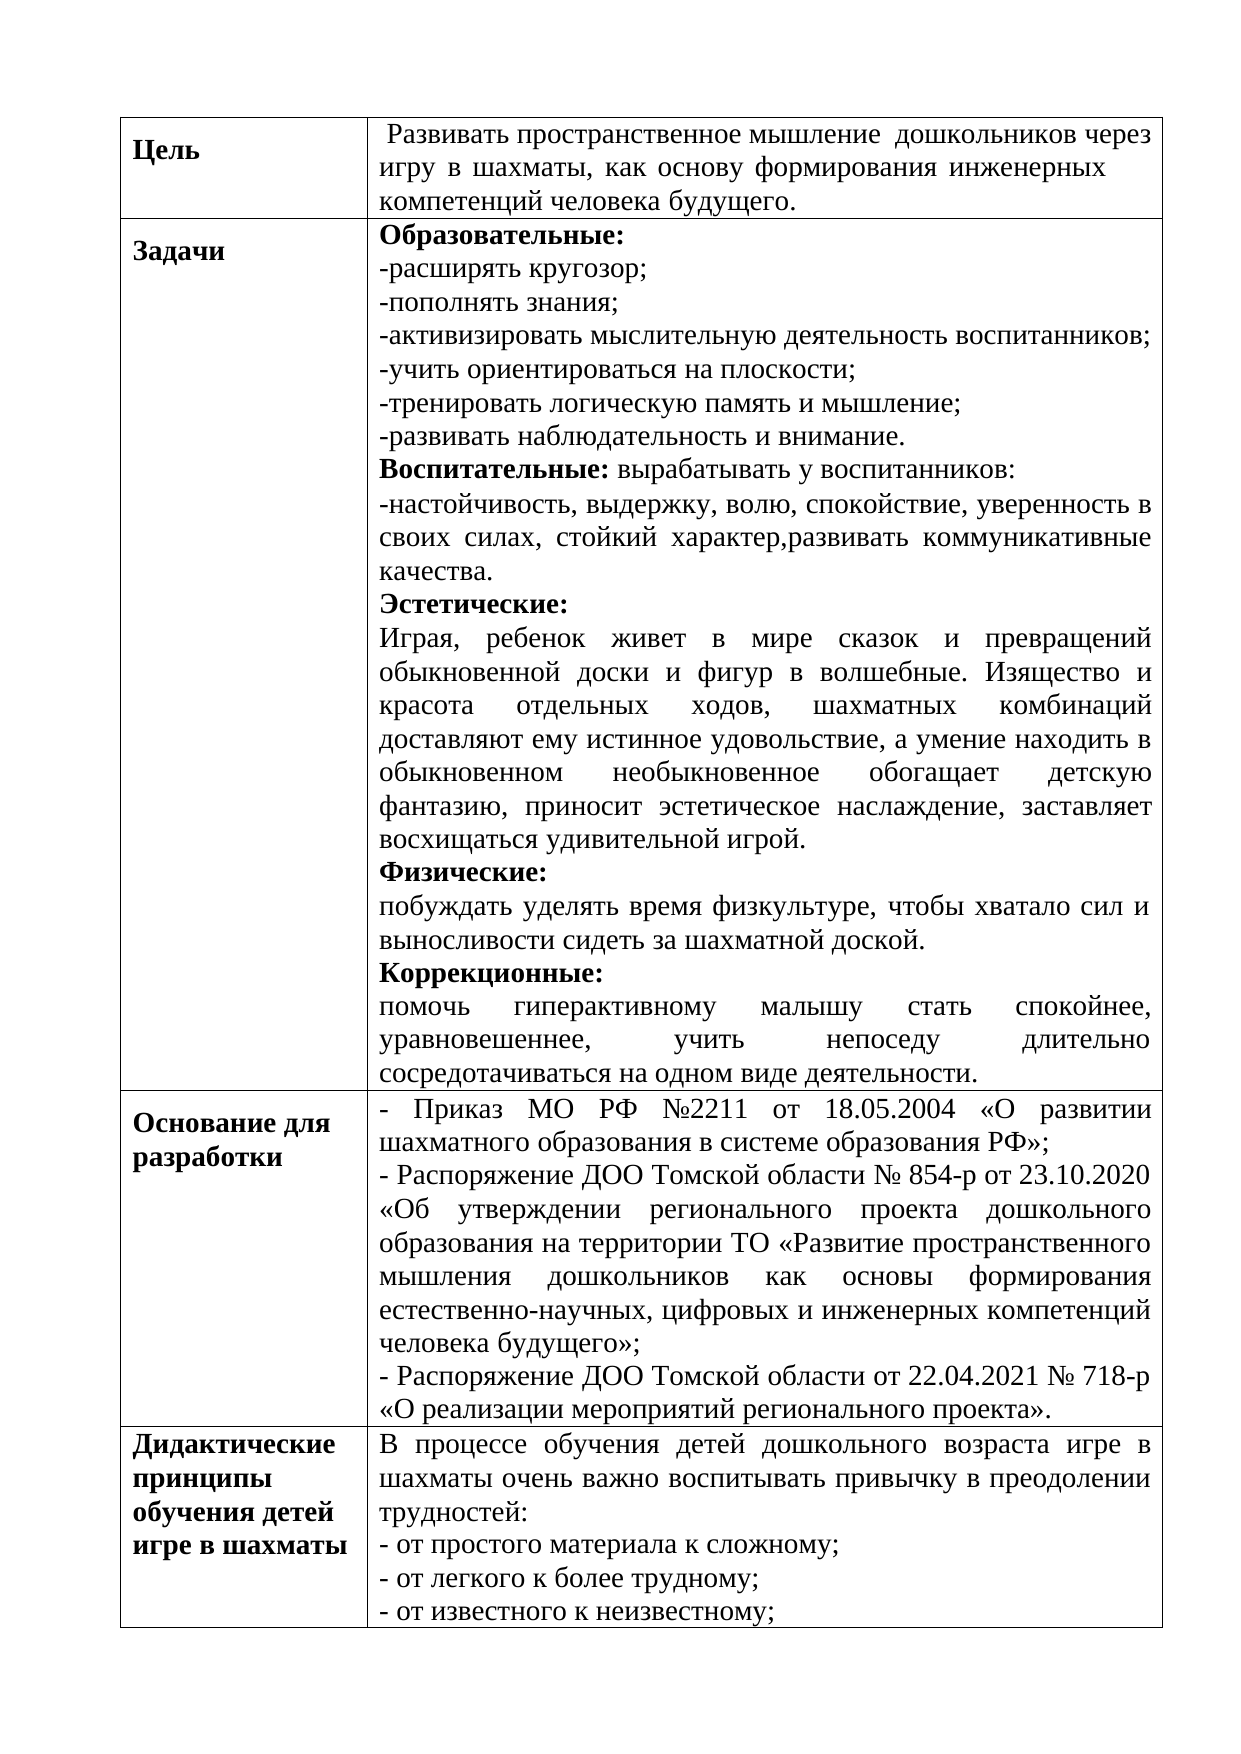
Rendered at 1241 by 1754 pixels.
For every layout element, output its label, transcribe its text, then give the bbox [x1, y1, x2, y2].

table_cell Основание для разработки [121, 1091, 367, 1426]
table_cell В процессе обучения детей дошкольного возраста игре в шахматы очень важно воспитывать привычку в преодолении трудностей: от простого материала к сложному; от легкого к более трудному; от известного к неизвестному; [368, 1427, 1162, 1627]
table_cell Образовательные: -расширять кругозор; -пополнять знания; -активизировать мыслительную деятельность воспитанников; -учить ориентироваться на плоскости; -тренировать логическую память и мышление; -развивать наблюдательность и внимание. Воспитательные: вырабатывать у воспитанников: -настойчивость, выдержку, волю, спокойствие, уверенность в своих силах, стойкий характер,развивать коммуникативные качества. Эстетические: Играя, ребенок живет в мире сказок и превращений обыкновенной доски и фигур в волшебные. Изящество и красота отдельных ходов, шахматных комбинаций доставляют ему истинное удовольствие, а умение находить в обыкновенном необыкновенное обогащает детскую фантазию, приносит эстетическое наслаждение, заставляет восхищаться удивительной игрой. Физические: побуждать уделять время физкультуре, чтобы хватало сил и выносливости сидеть за шахматной доской. Коррекционные: помочь гиперактивному малышу стать спокойнее, уравновешеннее, учить непоседу длительно сосредотачиваться на одном виде деятельности. [368, 219, 1162, 1090]
table_cell Дидактические принципы обучения детей игре в шахматы [121, 1427, 367, 1627]
table_cell Задачи [121, 219, 367, 1090]
table_cell Приказ МО РФ №2211 от 18.05.2004 «О развитии шахматного образования в системе образования РФ»; Распоряжение ДОО Томской области № 854-р от 23.10.2020 «Об утверждении регионального проекта дошкольного образования на территории ТО «Развитие пространственного мышления дошкольников как основы формирования естественно-научных, цифровых и инженерных компетенций человека будущего»; Распоряжение ДОО Томской области от 22.04.2021 № 718-р «О реализации мероприятий регионального проекта». [368, 1091, 1162, 1426]
table_header Развивать пространственное мышление дошкольников через игру в шахматы, как основу формирования инженерных компетенций человека будущего. [368, 118, 1162, 218]
table_header Цель [121, 118, 367, 218]
